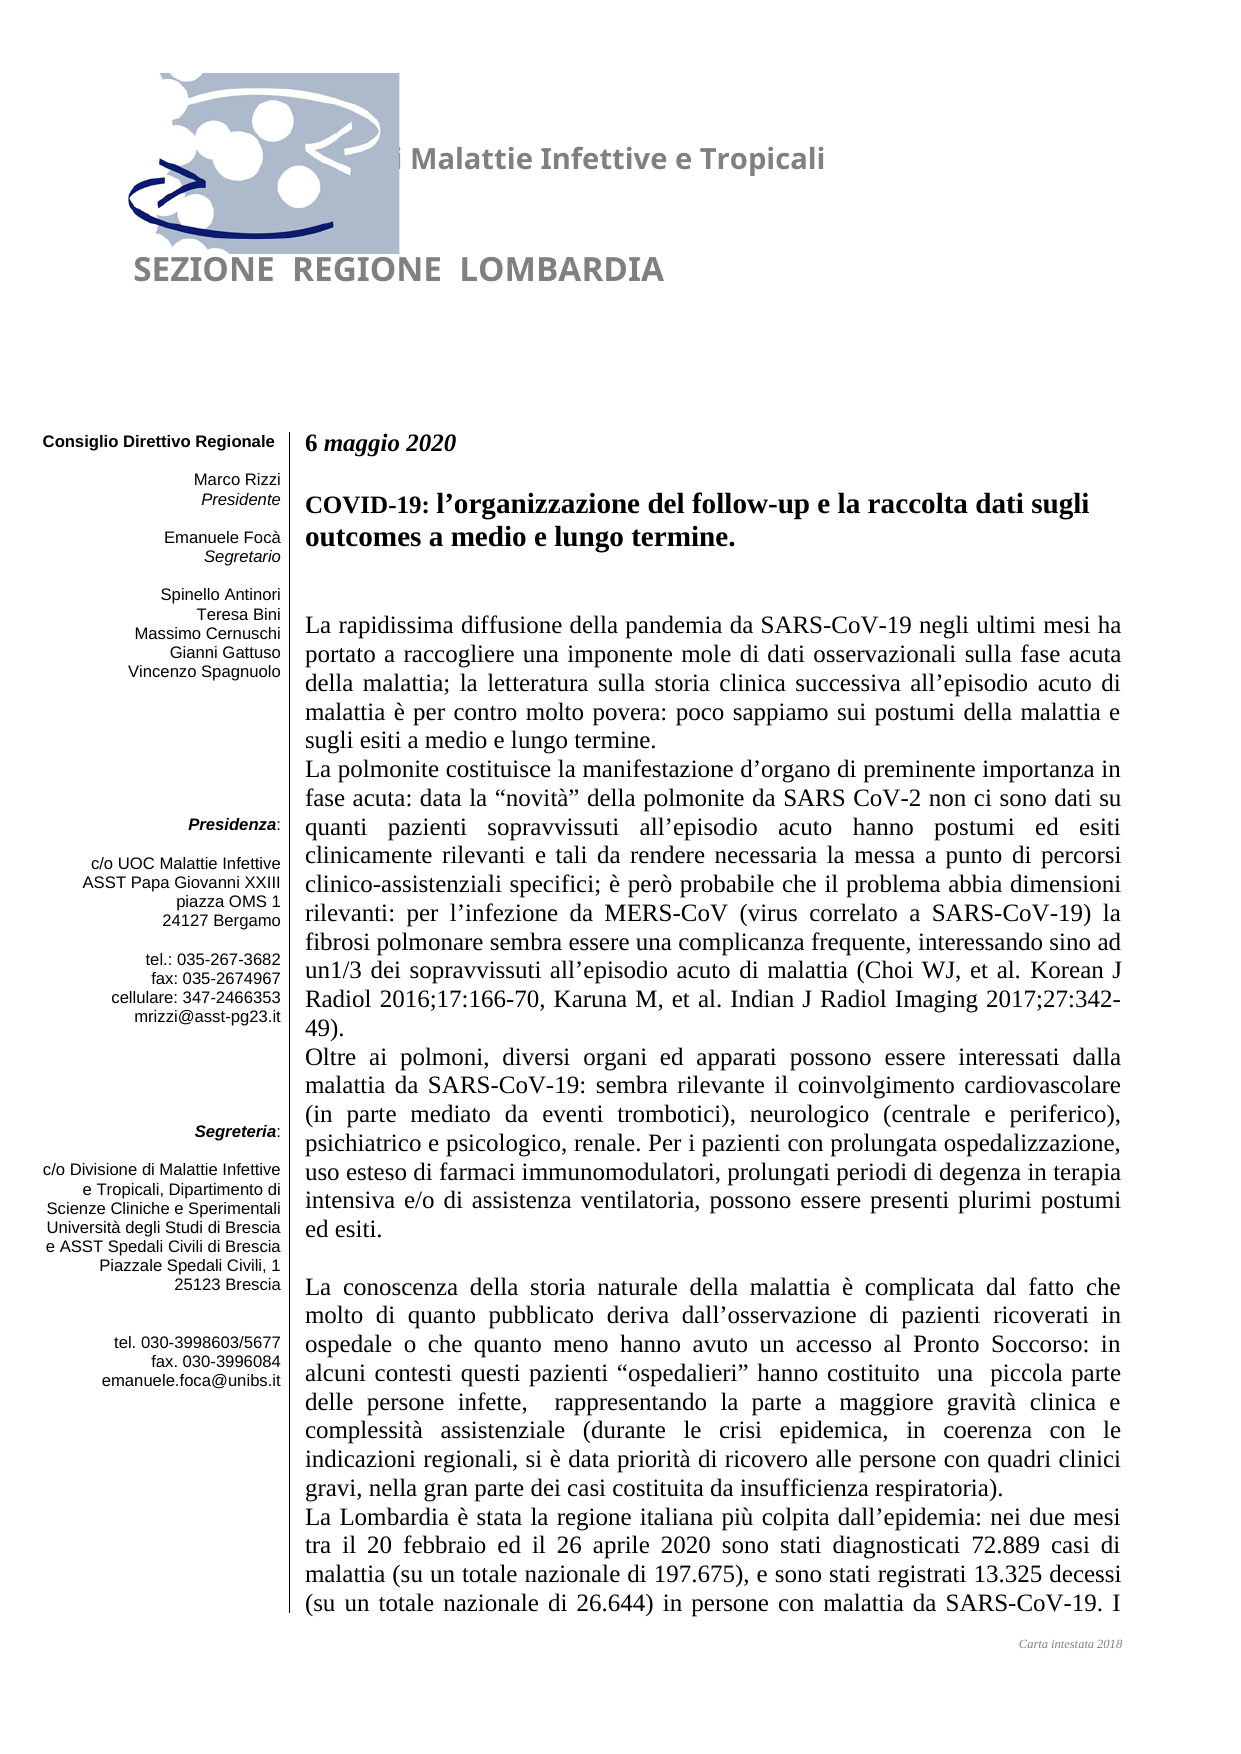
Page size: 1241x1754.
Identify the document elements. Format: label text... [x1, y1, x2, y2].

text COVID-19: l’organizzazione del follow-up e la raccolta dati sugli outcomes a medio e lungo termine. [290, 486, 1122, 553]
text c/o UOC Malattie Infettive [42, 853, 281, 873]
text Università degli Studi di Brescia e ASST Spedali Civili di Brescia [42, 1218, 281, 1256]
text 25123 Brescia [42, 1275, 281, 1294]
text La polmonite costituisce la manifestazione d’organo di preminente importanza in fase acuta: data la “novità” della polmonite da SARS CoV-2 non ci sono dati su quanti pazienti sopravvissuti all’episodio acuto hanno postumi ed esiti clinicamente rilevanti e tali da rendere necessaria la messa a punto di percorsi clinico-assistenziali specifici; è però probabile che il problema abbia dimensioni rilevanti: per l’infezione da MERS-CoV (virus correlato a SARS-CoV-19) la fibrosi polmonare sembra essere una complicanza frequente, interessando sino ad un1/3 dei sopravvissuti all’episodio acuto di malattia (Choi WJ, et al. Korean J Radiol 2016;17:166-70, Karuna M, et al. Indian J Radiol Imaging 2017;27:342-49). [290, 754, 1122, 1042]
text Segretario [42, 547, 281, 566]
text Spinello Antinori [42, 585, 281, 604]
text Oltre ai polmoni, diversi organi ed apparati possono essere interessati dalla malattia da SARS-CoV-19: sembra rilevante il coinvolgimento cardiovascolare (in parte mediato da eventi trombotici), neurologico (centrale e periferico), psichiatrico e psicologico, renale. Per i pazienti con prolungata ospedalizzazione, uso esteso di farmaci immunomodulatori, prolungati periodi di degenza in terapia intensiva e/o di assistenza ventilatoria, possono essere presenti plurimi postumi ed esiti. [118, 1042, 289, 1243]
text fax. 030-3996084 [42, 1352, 281, 1371]
text tel.: 035-267-3682 [42, 949, 281, 968]
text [118, 1502, 1122, 1617]
text La rapidissima diffusione della pandemia da SARS-CoV-19 negli ultimi mesi ha portato a raccogliere una imponente mole di dati osservazionali sulla fase acuta della malattia; la letteratura sulla storia clinica successiva all’episodio acuto di malattia è per contro molto povera: poco sappiamo sui postumi della malattia e sugli esiti a medio e lungo termine. [290, 611, 1122, 754]
text Teresa Bini [42, 604, 281, 623]
text Presidente [42, 489, 281, 508]
text Segreteria: [42, 1122, 281, 1141]
subtitle Consiglio Direttivo Regionale [42, 432, 281, 451]
text La conoscenza della storia naturale della malattia è complicata dal fatto che molto di quanto pubblicato deriva dall’osservazione di pazienti ricoverati in ospedale o che quanto meno hanno avuto un accesso al Pronto Soccorso: in alcuni contesti questi pazienti “ospedalieri” hanno costituito una piccola parte delle persone infette, rappresentando la parte a maggiore gravità clinica e complessità assistenziale (durante le crisi epidemica, in coerenza con le indicazioni regionali, si è data priorità di ricovero alle persone con quadri clinici gravi, nella gran parte dei casi costituita da insufficienza respiratoria). [118, 1272, 289, 1502]
text Vincenzo Spagnuolo [42, 662, 281, 681]
text Piazzale Spedali Civili, 1 [42, 1256, 281, 1275]
text La rapidissima diffusione della pandemia da SARS-CoV-19 negli ultimi mesi ha portato a raccogliere una imponente mole di dati osservazionali sulla fase acuta della malattia; la letteratura sulla storia clinica successiva all’episodio acuto di malattia è per contro molto povera: poco sappiamo sui postumi della malattia e sugli esiti a medio e lungo termine. [118, 611, 289, 754]
picture [118, 73, 400, 254]
text La polmonite costituisce la manifestazione d’organo di preminente importanza in fase acuta: data la “novità” della polmonite da SARS CoV-2 non ci sono dati su quanti pazienti sopravvissuti all’episodio acuto hanno postumi ed esiti clinicamente rilevanti e tali da rendere necessaria la messa a punto di percorsi clinico-assistenziali specifici; è però probabile che il problema abbia dimensioni rilevanti: per l’infezione da MERS-CoV (virus correlato a SARS-CoV-19) la fibrosi polmonare sembra essere una complicanza frequente, interessando sino ad un1/3 dei sopravvissuti all’episodio acuto di malattia (Choi WJ, et al. Korean J Radiol 2016;17:166-70, Karuna M, et al. Indian J Radiol Imaging 2017;27:342-49). [118, 754, 289, 1042]
text Gianni Gattuso [42, 643, 281, 662]
text Presidenza: [42, 815, 281, 834]
text emanuele.foca@unibs.it [42, 1371, 281, 1390]
text mrizzi@asst-pg23.it [42, 1007, 281, 1026]
text La conoscenza della storia naturale della malattia è complicata dal fatto che molto di quanto pubblicato deriva dall’osservazione di pazienti ricoverati in ospedale o che quanto meno hanno avuto un accesso al Pronto Soccorso: in alcuni contesti questi pazienti “ospedalieri” hanno costituito una piccola parte delle persone infette, rappresentando la parte a maggiore gravità clinica e complessità assistenziale (durante le crisi epidemica, in coerenza con le indicazioni regionali, si è data priorità di ricovero alle persone con quadri clinici gravi, nella gran parte dei casi costituita da insufficienza respiratoria). [290, 1272, 1122, 1502]
text Marco Rizzi [42, 470, 281, 489]
text tel. 030-3998603/5677 [42, 1333, 281, 1352]
text Emanuele Focà [42, 528, 281, 547]
text 24127 Bergamo [42, 911, 281, 930]
text c/o Divisione di Malattie Infettive e Tropicali, Dipartimento di Scienze Cliniche e Sperimentali [42, 1160, 281, 1218]
text COVID-19: l’organizzazione del follow-up e la raccolta dati sugli outcomes a medio e lungo termine. [118, 486, 289, 553]
text cellulare: 347-2466353 [42, 988, 281, 1007]
text Oltre ai polmoni, diversi organi ed apparati possono essere interessati dalla malattia da SARS-CoV-19: sembra rilevante il coinvolgimento cardiovascolare (in parte mediato da eventi trombotici), neurologico (centrale e periferico), psichiatrico e psicologico, renale. Per i pazienti con prolungata ospedalizzazione, uso esteso di farmaci immunomodulatori, prolungati periodi di degenza in terapia intensiva e/o di assistenza ventilatoria, possono essere presenti plurimi postumi ed esiti. [290, 1042, 1122, 1243]
text fax: 035-2674967 [42, 968, 281, 988]
text Massimo Cernuschi [42, 623, 281, 643]
text 6 maggio 2020 [118, 428, 1122, 457]
text piazza OMS 1 [42, 892, 281, 911]
text ASST Papa Giovanni XXIII [42, 873, 281, 892]
